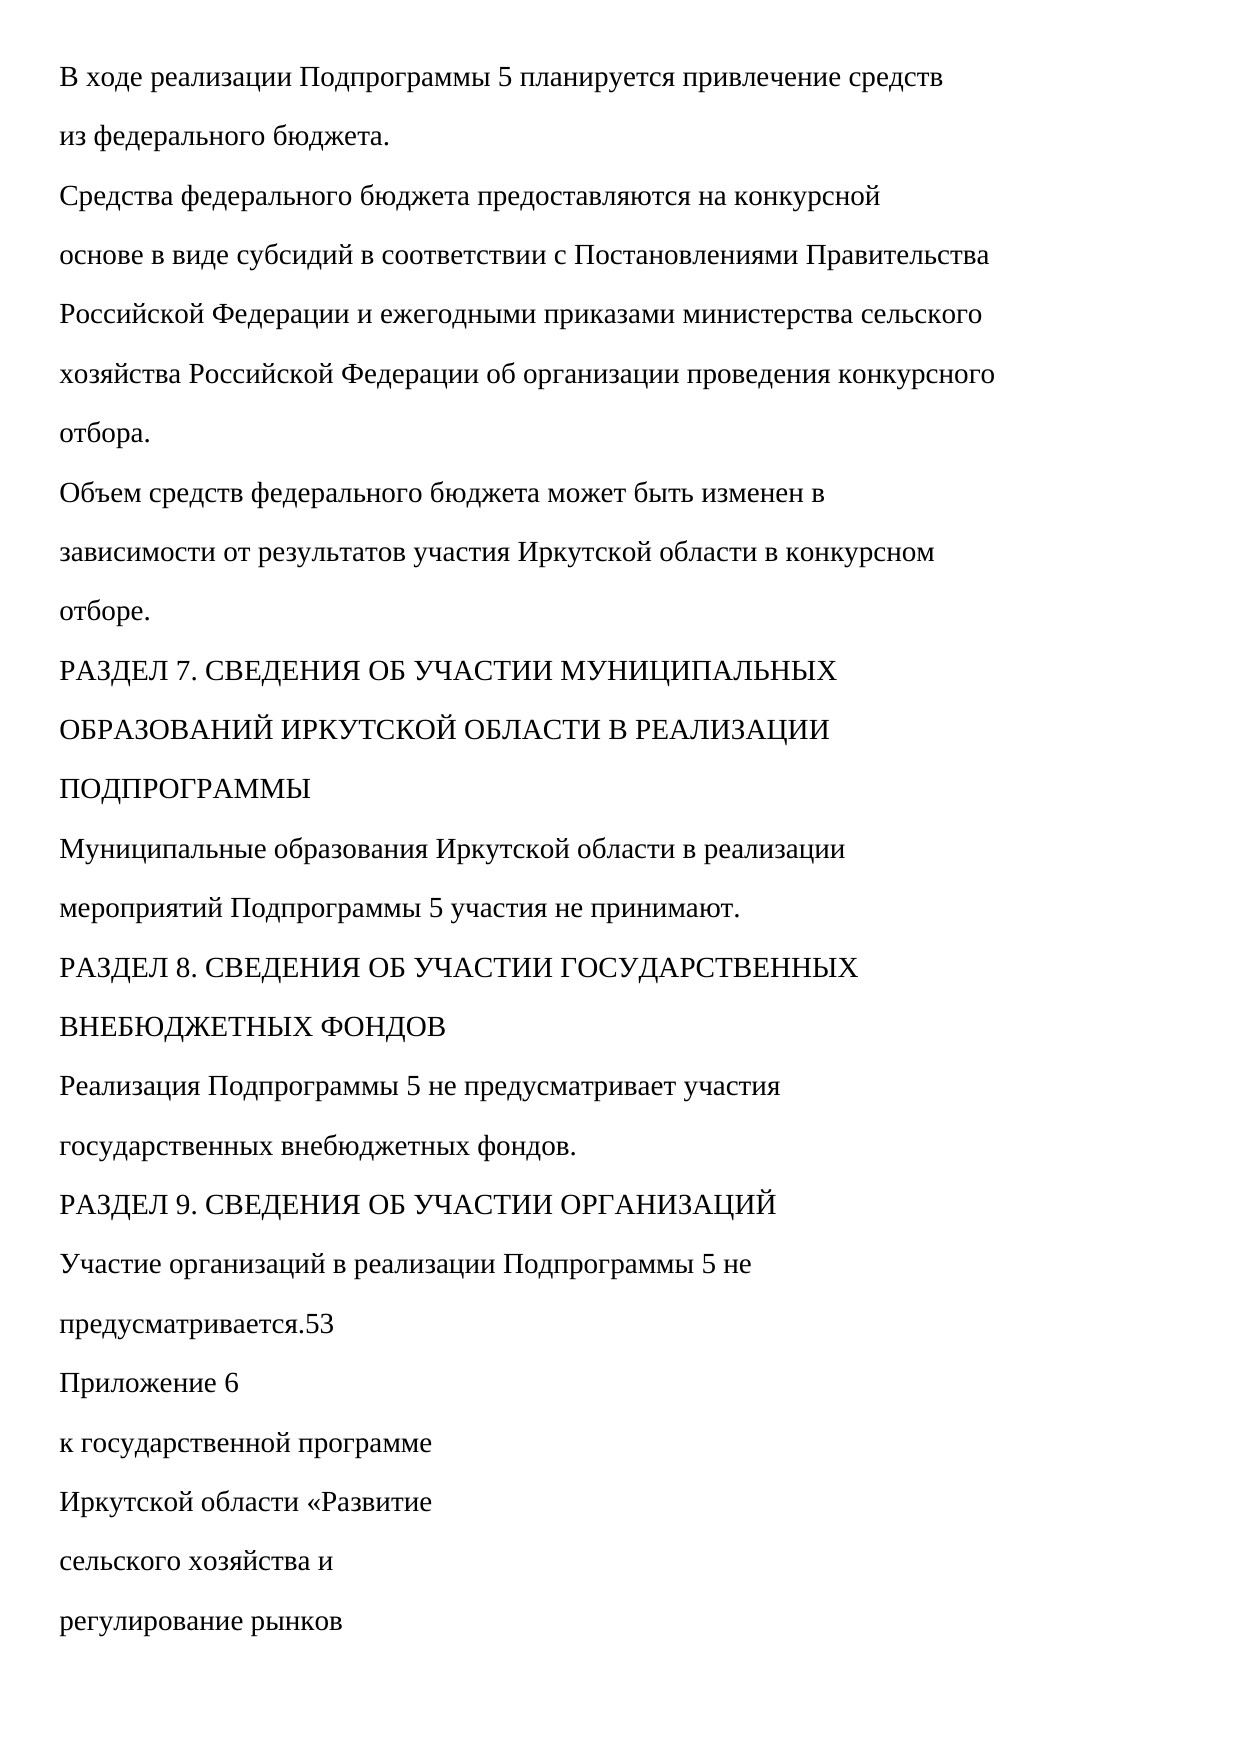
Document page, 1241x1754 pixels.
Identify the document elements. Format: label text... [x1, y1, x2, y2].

text В ходе реализации Подпрограммы 5 планируется привлечение средств [59, 59, 1181, 93]
text РАЗДЕЛ 8. СВЕДЕНИЯ ОБ УЧАСТИИ ГОСУДАРСТВЕННЫХ [59, 950, 1181, 983]
text Средства федерального бюджета предоставляются на конкурсной [59, 178, 1181, 211]
text ПОДПРОГРАММЫ [59, 772, 1181, 805]
text мероприятий Подпрограммы 5 участия не принимают. [59, 890, 1181, 924]
text Объем средств федерального бюджета может быть изменен в [59, 475, 1181, 508]
text Приложение 6 [59, 1365, 1181, 1399]
text регулирование рынков [59, 1603, 1181, 1636]
text основе в виде субсидий в соответствии с Постановлениями Правительства [59, 237, 1181, 271]
text Муниципальные образования Иркутской области в реализации [59, 831, 1181, 864]
text к государственной программе [59, 1425, 1181, 1458]
text хозяйства Российской Федерации об организации проведения конкурсного [59, 356, 1181, 389]
text сельского хозяйства и [59, 1543, 1181, 1577]
text ОБРАЗОВАНИЙ ИРКУТСКОЙ ОБЛАСТИ В РЕАЛИЗАЦИИ [59, 712, 1181, 746]
text отбора. [59, 415, 1181, 449]
text РАЗДЕЛ 7. СВЕДЕНИЯ ОБ УЧАСТИИ МУНИЦИПАЛЬНЫХ [59, 653, 1181, 686]
text Российской Федерации и ежегодными приказами министерства сельского [59, 297, 1181, 330]
text государственных внебюджетных фондов. [59, 1128, 1181, 1161]
text ВНЕБЮДЖЕТНЫХ ФОНДОВ [59, 1009, 1181, 1043]
text предусматривается.53 [59, 1306, 1181, 1339]
text отборе. [59, 593, 1181, 627]
text из федерального бюджета. [59, 118, 1181, 152]
text зависимости от результатов участия Иркутской области в конкурсном [59, 534, 1181, 568]
text Участие организаций в реализации Подпрограммы 5 не [59, 1247, 1181, 1280]
text Иркутской области «Развитие [59, 1484, 1181, 1518]
text Реализация Подпрограммы 5 не предусматривает участия [59, 1068, 1181, 1102]
text РАЗДЕЛ 9. СВЕДЕНИЯ ОБ УЧАСТИИ ОРГАНИЗАЦИЙ [59, 1187, 1181, 1221]
